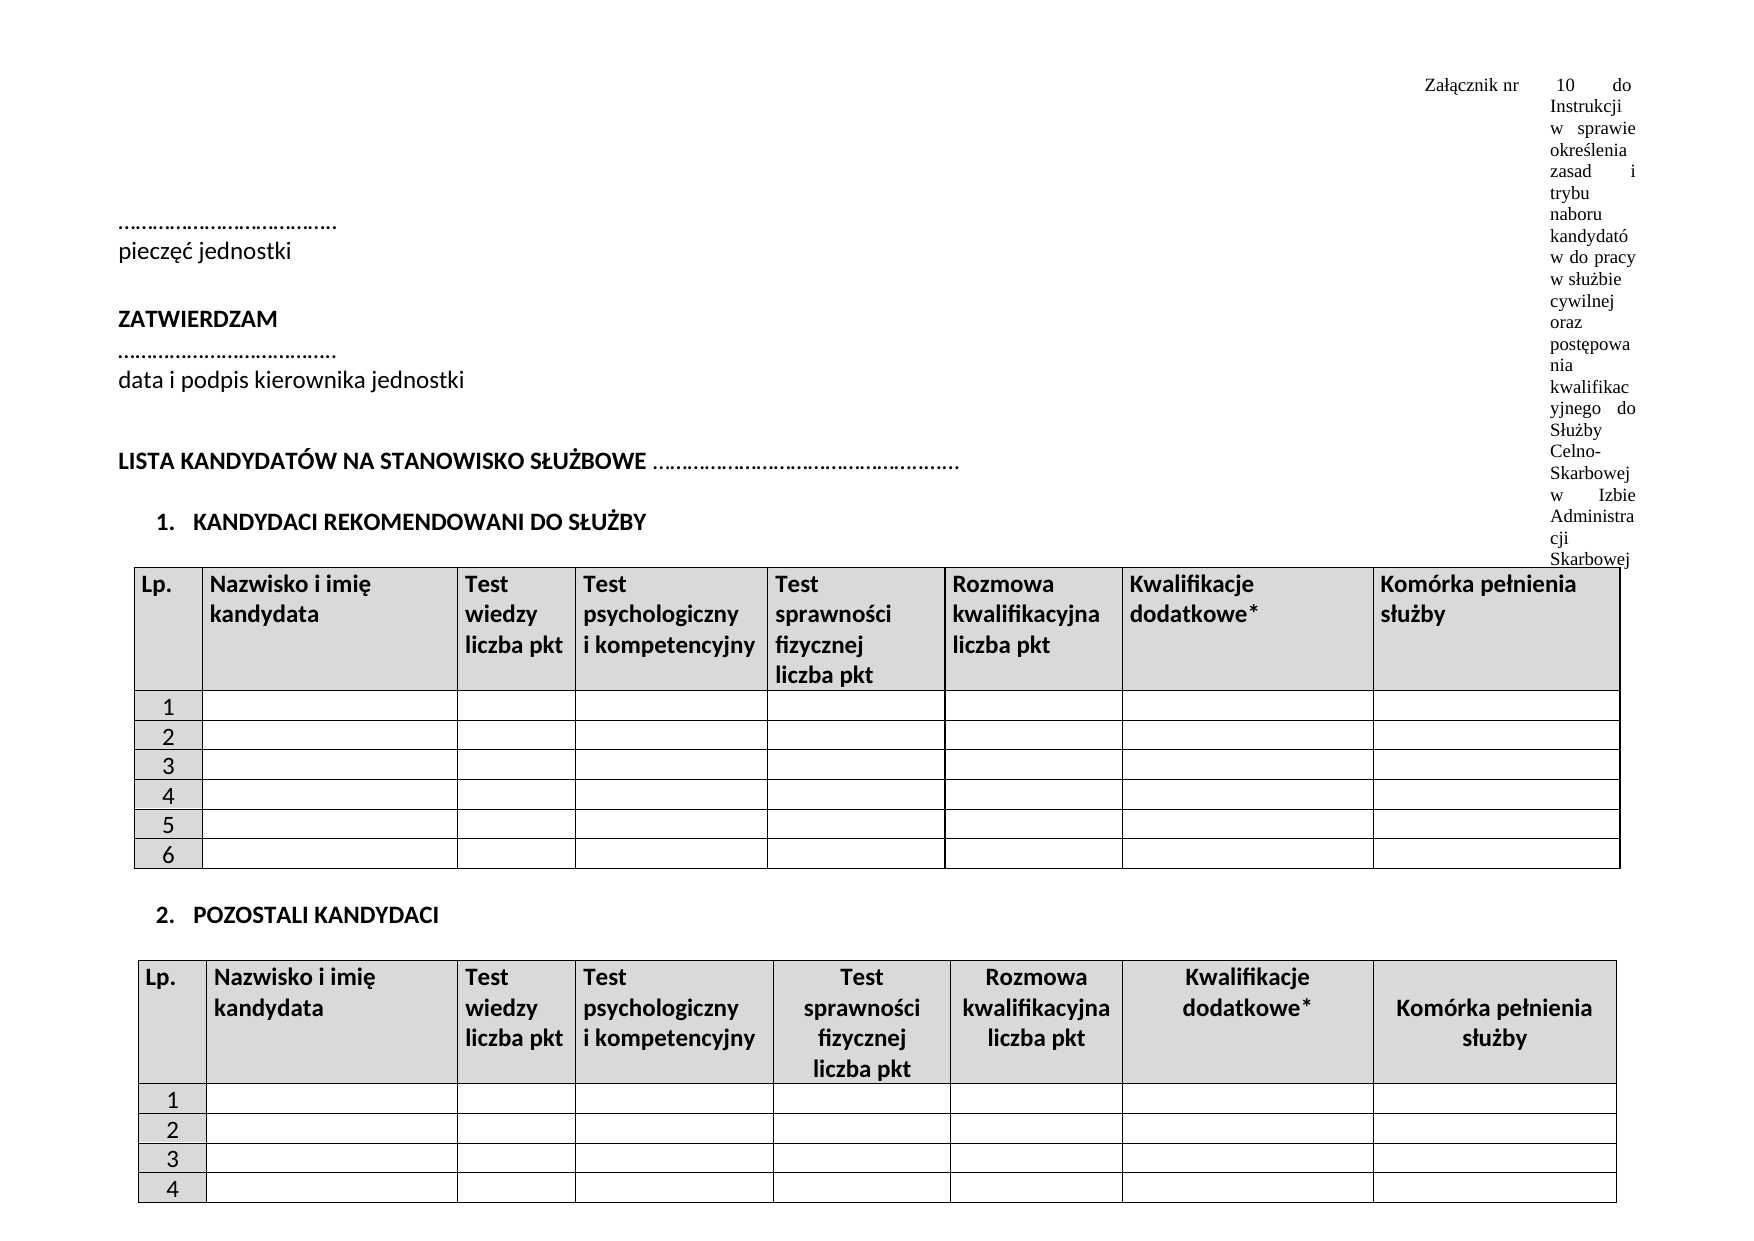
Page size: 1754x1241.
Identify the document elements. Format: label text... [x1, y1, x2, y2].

table_cell [576, 1144, 773, 1172]
table_cell [946, 750, 1122, 779]
table_header Kwalifikacje dodatkowe* [1123, 568, 1373, 690]
list KANDYDACI REKOMENDOWANI DO SŁUŻBY [156, 506, 1636, 536]
table_header Lp. [135, 568, 202, 690]
table_cell [1374, 1173, 1616, 1202]
text data i podpis kierownika jednostki [118, 364, 1636, 395]
table_cell [1123, 839, 1373, 868]
text ……………………………….. [118, 334, 1636, 364]
table_cell [576, 1084, 773, 1113]
table_cell [207, 1114, 457, 1142]
text ZATWIERDZAM [118, 303, 1636, 334]
table_cell [946, 721, 1122, 749]
table_cell [1123, 1173, 1373, 1202]
table_header Nazwisko i imię kandydata [203, 568, 457, 690]
table_cell [946, 839, 1122, 868]
table_cell [951, 1084, 1122, 1113]
table_cell 1 [139, 1084, 206, 1113]
table_cell [1374, 1144, 1616, 1172]
table_cell [946, 691, 1122, 720]
table_cell [207, 1173, 457, 1202]
text ……………………………….. [118, 205, 1636, 235]
table_cell 1 [135, 691, 202, 720]
table_cell 3 [135, 750, 202, 779]
table_cell [458, 1114, 575, 1142]
table_cell [458, 750, 575, 779]
table_cell [458, 1173, 575, 1202]
table_cell [1123, 810, 1373, 838]
table_cell [1374, 750, 1619, 779]
table_cell [458, 1144, 575, 1172]
table_cell [576, 1114, 773, 1142]
table_header Nazwisko i imię kandydata [207, 961, 457, 1083]
table_cell [576, 780, 767, 808]
table_cell [1123, 721, 1373, 749]
table_cell [946, 810, 1122, 838]
table_cell [768, 810, 944, 838]
table_cell [774, 1144, 950, 1172]
table_cell 2 [135, 721, 202, 749]
table_cell [576, 750, 767, 779]
table_cell [946, 780, 1122, 808]
table_cell [207, 1084, 457, 1113]
table_cell [774, 1173, 950, 1202]
table_cell [774, 1114, 950, 1142]
table_cell [1123, 780, 1373, 808]
table_header Test sprawności fizycznej liczba pkt [768, 568, 944, 690]
table_header Kwalifikacje dodatkowe* [1123, 961, 1373, 1083]
table_cell [1374, 691, 1619, 720]
table_cell [458, 839, 575, 868]
table_cell [768, 839, 944, 868]
table_cell [203, 691, 457, 720]
table_header Test wiedzy liczba pkt [458, 961, 575, 1083]
table_cell [1123, 750, 1373, 779]
text pieczęć jednostki [118, 235, 1636, 266]
table_cell [1374, 1084, 1616, 1113]
table_cell [1374, 810, 1619, 838]
table_cell [576, 839, 767, 868]
table_cell [1123, 1144, 1373, 1172]
table_cell [203, 780, 457, 808]
table_cell [1374, 721, 1619, 749]
table_header Komórka pełnienia służby [1374, 568, 1619, 690]
table_cell [768, 750, 944, 779]
table_cell [458, 721, 575, 749]
table_cell [768, 691, 944, 720]
table_header Test psychologiczny i kompetencyjny [576, 961, 773, 1083]
table_cell [203, 810, 457, 838]
table_cell 4 [139, 1173, 206, 1202]
table_header Komórka pełnienia służby [1374, 961, 1616, 1083]
table_cell 3 [139, 1144, 206, 1172]
table_cell [951, 1114, 1122, 1142]
table_cell [1123, 691, 1373, 720]
table_cell 6 [135, 839, 202, 868]
table_cell [207, 1144, 457, 1172]
table_cell [203, 839, 457, 868]
table_cell [576, 810, 767, 838]
subtitle LISTA KANDYDATÓW NA STANOWISKO SŁUŻBOWE ………………………………………..…... [118, 445, 1636, 475]
table_cell [768, 780, 944, 808]
table_cell [951, 1173, 1122, 1202]
table_cell 5 [135, 810, 202, 838]
table_header Test wiedzy liczba pkt [458, 568, 575, 690]
table_cell [1374, 780, 1619, 808]
table_header Test psychologiczny i kompetencyjny [576, 568, 767, 690]
table_cell 4 [135, 780, 202, 808]
table_cell [203, 721, 457, 749]
table_cell [576, 1173, 773, 1202]
table_header Lp. [139, 961, 206, 1083]
table_cell [458, 691, 575, 720]
table_cell [1374, 1114, 1616, 1142]
table_cell [576, 721, 767, 749]
table_header Rozmowa kwalifikacyjna liczba pkt [951, 961, 1122, 1083]
table_cell 2 [139, 1114, 206, 1142]
table_cell [774, 1084, 950, 1113]
list POZOSTALI KANDYDACI [156, 899, 1636, 930]
table_cell [951, 1144, 1122, 1172]
table_cell [458, 1084, 575, 1113]
table_header Test sprawności fizycznej liczba pkt [774, 961, 950, 1083]
table_cell [1123, 1084, 1373, 1113]
table_header Rozmowa kwalifikacyjna liczba pkt [946, 568, 1122, 690]
table_cell [458, 810, 575, 838]
table_cell [458, 780, 575, 808]
table_cell [576, 691, 767, 720]
table_cell [1374, 839, 1619, 868]
table_cell [203, 750, 457, 779]
table_cell [1123, 1114, 1373, 1142]
table_cell [768, 721, 944, 749]
